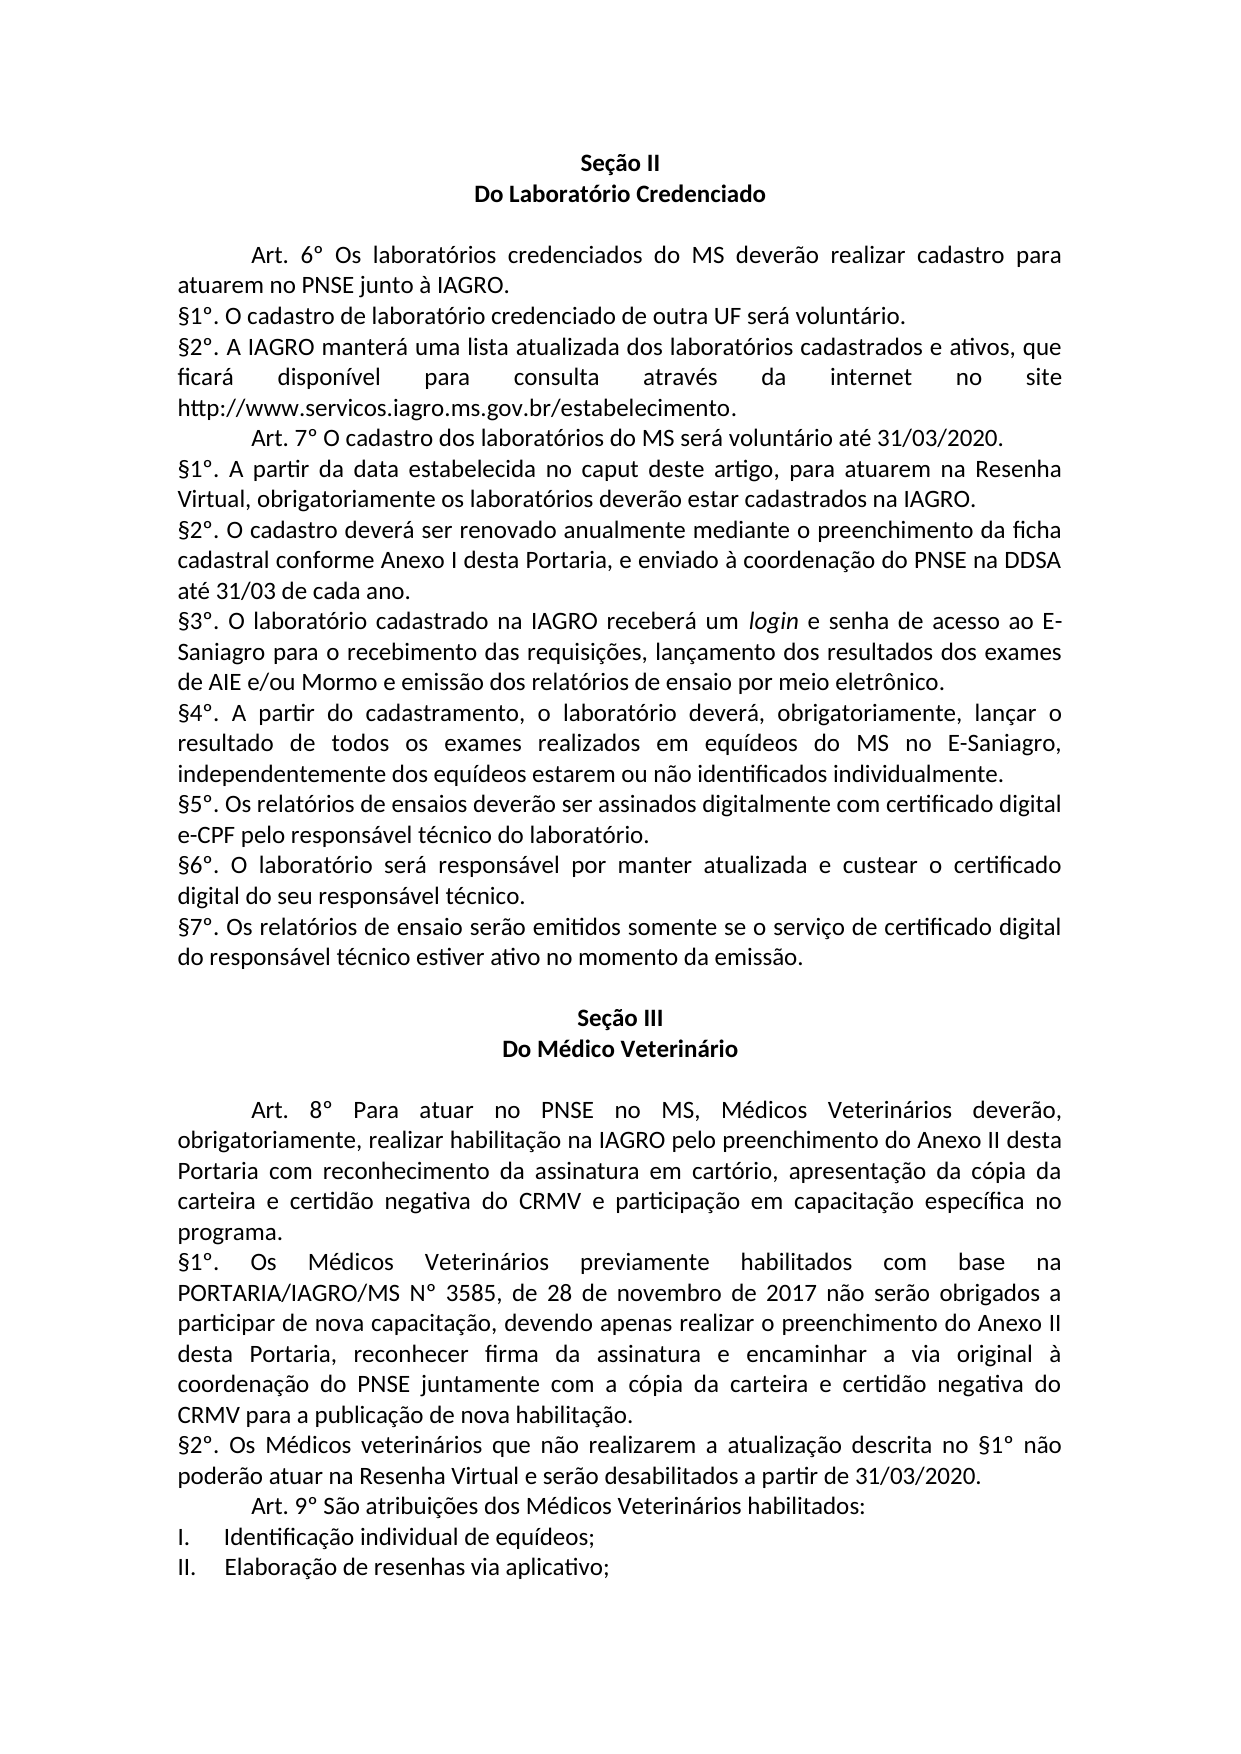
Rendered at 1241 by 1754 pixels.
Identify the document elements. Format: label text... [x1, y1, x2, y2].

text §2º. A IAGRO manterá uma lista atualizada dos laboratórios cadastrados e ativos, que ficará disponível para consulta através da internet no site http://www.servicos.iagro.ms.gov.br/estabelecimento. [177, 331, 1063, 422]
text Do Laboratório Credenciado [177, 178, 1063, 209]
text II. Elaboração de resenhas via aplicativo; [177, 1552, 1063, 1582]
text Art. 9º São atribuições dos Médicos Veterinários habilitados: [177, 1491, 1063, 1521]
text §1º. A partir da data estabelecida no caput deste artigo, para atuarem na Resenha Virtual, obrigatoriamente os laboratórios deverão estar cadastrados na IAGRO. [177, 453, 1063, 514]
text §6º. O laboratório será responsável por manter atualizada e custear o certificado digital do seu responsável técnico. [177, 849, 1063, 911]
text Art. 6º Os laboratórios credenciados do MS deverão realizar cadastro para atuarem no PNSE junto à IAGRO. [177, 239, 1063, 300]
text §1º. O cadastro de laboratório credenciado de outra UF será voluntário. [177, 300, 1063, 331]
text Art. 8º Para atuar no PNSE no MS, Médicos Veterinários deverão, obrigatoriamente, realizar habilitação na IAGRO pelo preenchimento do Anexo II desta Portaria com reconhecimento da assinatura em cartório, apresentação da cópia da carteira e certidão negativa do CRMV e participação em capacitação específica no programa. [177, 1094, 1063, 1246]
text I. Identificação individual de equídeos; [177, 1521, 1063, 1552]
text Seção II [177, 148, 1063, 178]
text §4º. A partir do cadastramento, o laboratório deverá, obrigatoriamente, lançar o resultado de todos os exames realizados em equídeos do MS no E-Saniagro, independentemente dos equídeos estarem ou não identificados individualmente. [177, 697, 1063, 788]
text §5º. Os relatórios de ensaios deverão ser assinados digitalmente com certificado digital e-CPF pelo responsável técnico do laboratório. [177, 788, 1063, 849]
text Do Médico Veterinário [177, 1033, 1063, 1063]
text Art. 7º O cadastro dos laboratórios do MS será voluntário até 31/03/2020. [177, 422, 1063, 453]
text §3º. O laboratório cadastrado na IAGRO receberá um login e senha de acesso ao E-Saniagro para o recebimento das requisições, lançamento dos resultados dos exames de AIE e/ou Mormo e emissão dos relatórios de ensaio por meio eletrônico. [177, 605, 1063, 697]
text §2º. O cadastro deverá ser renovado anualmente mediante o preenchimento da ficha cadastral conforme Anexo I desta Portaria, e enviado à coordenação do PNSE na DDSA até 31/03 de cada ano. [177, 514, 1063, 605]
text §2º. Os Médicos veterinários que não realizarem a atualização descrita no §1º não poderão atuar na Resenha Virtual e serão desabilitados a partir de 31/03/2020. [177, 1429, 1063, 1491]
text Seção III [177, 1002, 1063, 1033]
text §1º. Os Médicos Veterinários previamente habilitados com base na PORTARIA/IAGRO/MS Nº 3585, de 28 de novembro de 2017 não serão obrigados a participar de nova capacitação, devendo apenas realizar o preenchimento do Anexo II desta Portaria, reconhecer firma da assinatura e encaminhar a via original à coordenação do PNSE juntamente com a cópia da carteira e certidão negativa do CRMV para a publicação de nova habilitação. [177, 1246, 1063, 1429]
text §7º. Os relatórios de ensaio serão emitidos somente se o serviço de certificado digital do responsável técnico estiver ativo no momento da emissão. [177, 911, 1063, 972]
